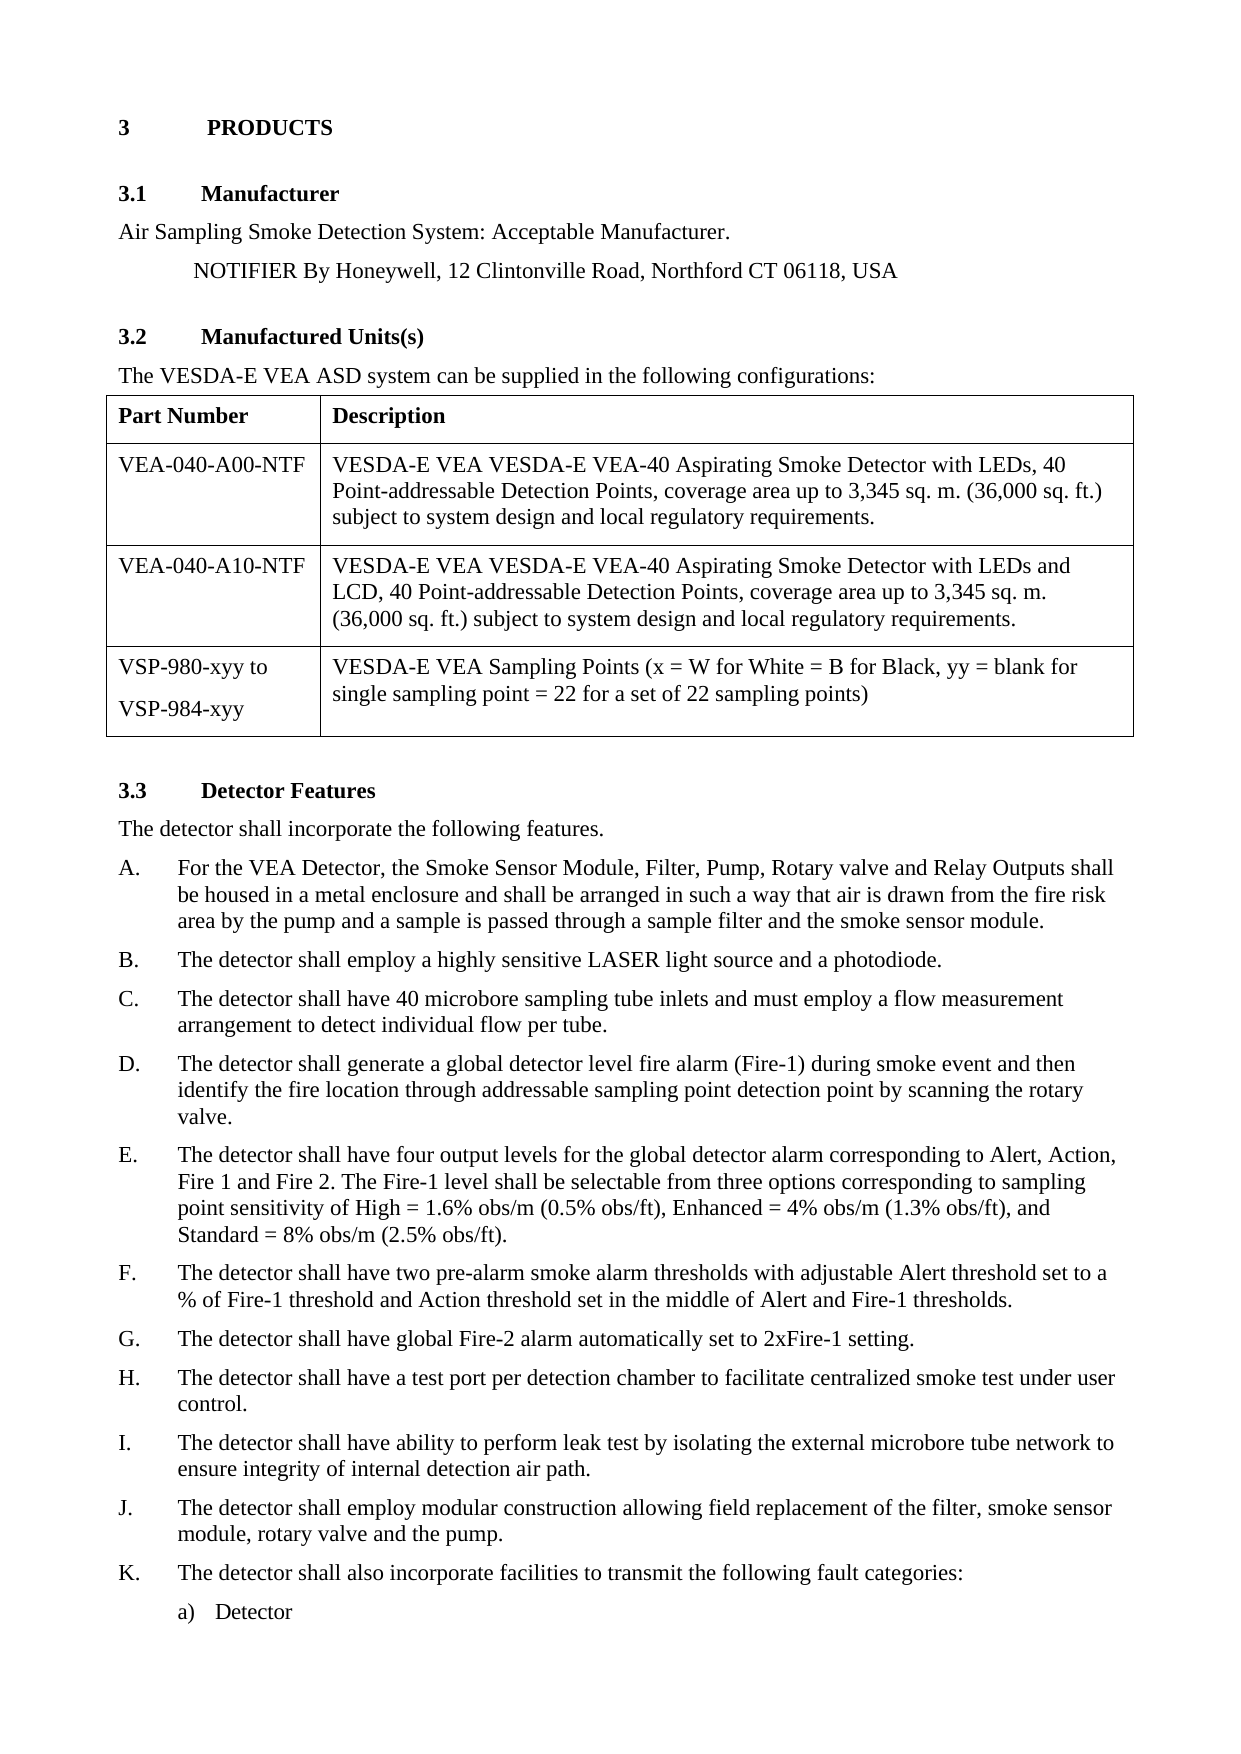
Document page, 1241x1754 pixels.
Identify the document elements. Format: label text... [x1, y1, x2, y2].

list Detector [177, 1598, 1122, 1624]
list The detector shall employ modular construction allowing field replacement of the filter, smoke sensor module, rotary valve and the pump. [118, 1494, 1122, 1547]
list The detector shall have two pre-alarm smoke alarm thresholds with adjustable Alert threshold set to a % of Fire-1 threshold and Action threshold set in the middle of Alert and Fire-1 thresholds. [118, 1259, 1122, 1312]
table_cell VEA-040-A00-NTF [107, 444, 320, 545]
text The detector shall incorporate the following features. [118, 816, 1122, 842]
text NOTIFIER By Honeywell, 12 Clintonville Road, Northford CT 06118, USA [118, 257, 1122, 284]
subtitle Detector Features [118, 777, 1122, 803]
list The detector shall have a test port per detection chamber to facilitate centralized smoke test under user control. [118, 1363, 1122, 1416]
subtitle Manufacturer [118, 179, 1122, 206]
list The detector shall also incorporate facilities to transmit the following fault categories: [118, 1559, 1122, 1586]
subtitle Manufactured Units(s) [118, 323, 1122, 349]
text Air Sampling Smoke Detection System: Acceptable Manufacturer. [118, 218, 1122, 245]
text The VESDA-E VEA ASD system can be supplied in the following configurations: [118, 362, 1122, 388]
table_header Part Number [107, 396, 320, 443]
list The detector shall have 40 microbore sampling tube inlets and must employ a flow measurement arrangement to detect individual flow per tube. [118, 985, 1122, 1037]
list For the VEA Detector, the Smoke Sensor Module, Filter, Pump, Rotary valve and Relay Outputs shall be housed in a metal enclosure and shall be arranged in such a way that air is drawn from the fire risk area by the pump and a sample is passed through a sample filter and the smoke sensor module. [118, 854, 1122, 933]
table_cell VESDA-E VEA VESDA-E VEA-40 Aspirating Smoke Detector with LEDs, 40 Point-addressable Detection Points, coverage area up to 3,345 sq. m. (36,000 sq. ft.) subject to system design and local regulatory requirements. [321, 444, 1133, 545]
list The detector shall have four output levels for the global detector alarm corresponding to Alert, Action, Fire 1 and Fire 2. The Fire-1 level shall be selectable from three options corresponding to sampling point sensitivity of High = 1.6% obs/m (0.5% obs/ft), Enhanced = 4% obs/m (1.3% obs/ft), and Standard = 8% obs/m (2.5% obs/ft). [118, 1142, 1122, 1247]
list The detector shall have global Fire-2 alarm automatically set to 2xFire-1 setting. [118, 1325, 1122, 1351]
list The detector shall employ a highly sensitive LASER light source and a photodiode. [118, 946, 1122, 972]
table_header Description [321, 396, 1133, 443]
subtitle PRODUCTS [118, 114, 1122, 140]
table_cell VSP-980-xyy to VSP-984-xyy [107, 647, 320, 736]
table_cell VEA-040-A10-NTF [107, 546, 320, 646]
list The detector shall generate a global detector level fire alarm (Fire-1) during smoke event and then identify the fire location through addressable sampling point detection point by scanning the rotary valve. [118, 1050, 1122, 1129]
table_cell VESDA-E VEA VESDA-E VEA-40 Aspirating Smoke Detector with LEDs and LCD, 40 Point-addressable Detection Points, coverage area up to 3,345 sq. m. (36,000 sq. ft.) subject to system design and local regulatory requirements. [321, 546, 1133, 646]
list The detector shall have ability to perform leak test by isolating the external microbore tube network to ensure integrity of internal detection air path. [118, 1429, 1122, 1481]
table_cell VESDA-E VEA Sampling Points (x = W for White = B for Black, yy = blank for single sampling point = 22 for a set of 22 sampling points) [321, 647, 1133, 736]
